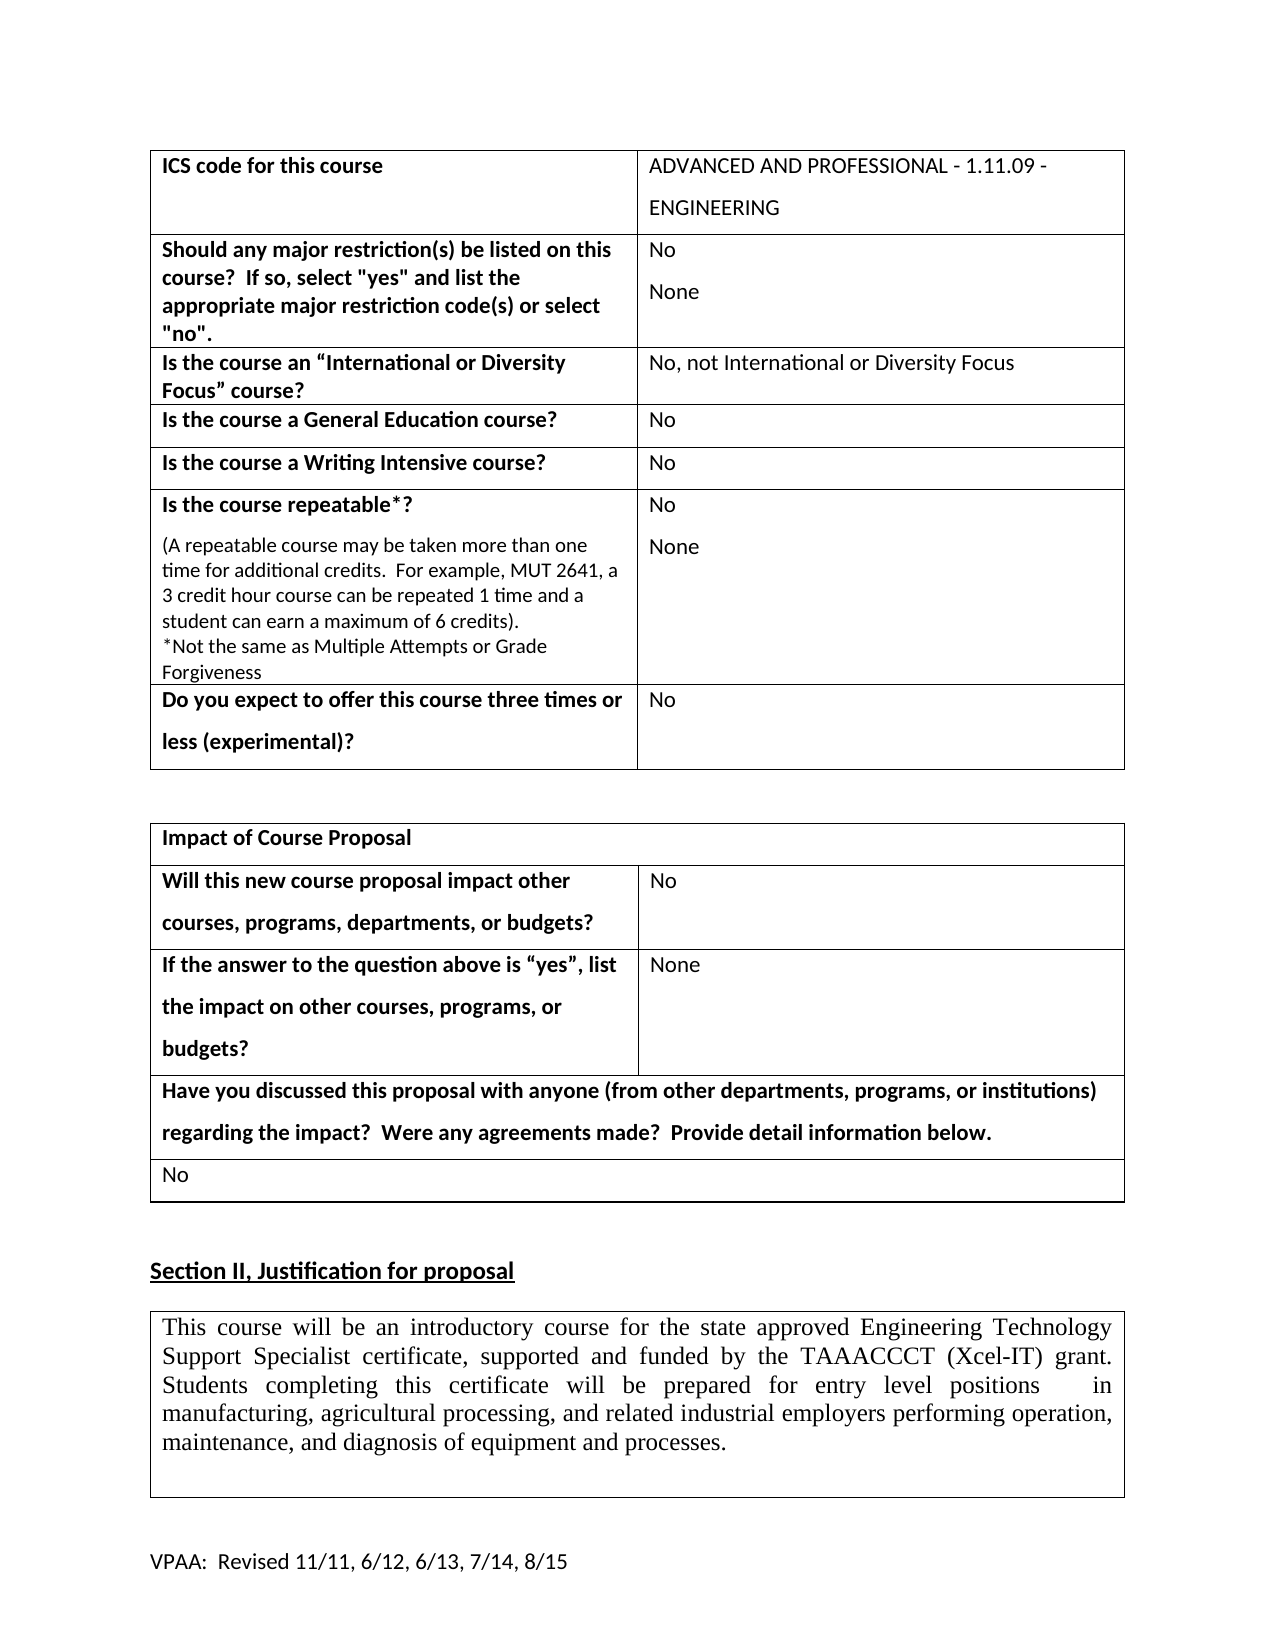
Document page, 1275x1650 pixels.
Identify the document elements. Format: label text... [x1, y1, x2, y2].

table_cell Have you discussed this proposal with anyone (from other departments, programs, or institutions) regarding the impact? Were any agreements made? Provide detail information below. [151, 1076, 1124, 1159]
table_cell Is the course an “International or Diversity Focus” course? [151, 348, 637, 404]
table_cell None [639, 950, 1124, 1075]
table_header [638, 151, 1124, 234]
table_header This course will be an introductory course for the state approved Engineering Technology Support Specialist certificate, supported and funded by the TAAACCCT (Xcel-IT) grant. Students completing this certificate will be prepared for entry level positions in manufacturing, agricultural processing, and related industrial employers performing operation, maintenance, and diagnosis of equipment and processes. [151, 1312, 1124, 1497]
table_cell Is the course a General Education course? [151, 405, 637, 447]
table_cell Will this new course proposal impact other courses, programs, departments, or budgets? [151, 866, 638, 949]
table_cell If the answer to the question above is “yes”, list the impact on other courses, programs, or budgets? [151, 950, 638, 1075]
text Section II, Justification for proposal [150, 1255, 1125, 1286]
table_cell Is the course a Writing Intensive course? [151, 448, 637, 489]
table_header Impact of Course Proposal [151, 824, 1124, 865]
table_cell [638, 685, 1124, 768]
table_cell Is the course repeatable*? (A repeatable course may be taken more than one time for additional credits. For example, MUT 2641, a 3 credit hour course can be repeated 1 time and a student can earn a maximum of 6 credits). *Not the same as Multiple Attempts or Grade Forgiveness [151, 490, 637, 684]
table_header ICS code for this course [151, 151, 637, 234]
table_cell No [151, 1160, 1124, 1201]
table_cell Should any major restriction(s) be listed on this course? If so, select "yes" and list the appropriate major restriction code(s) or select "no". [151, 235, 637, 347]
table_cell None [638, 490, 1124, 684]
table_cell None [638, 235, 1124, 347]
table_cell [639, 866, 1124, 949]
table_cell Do you expect to offer this course three times or less (experimental)? [151, 685, 637, 768]
